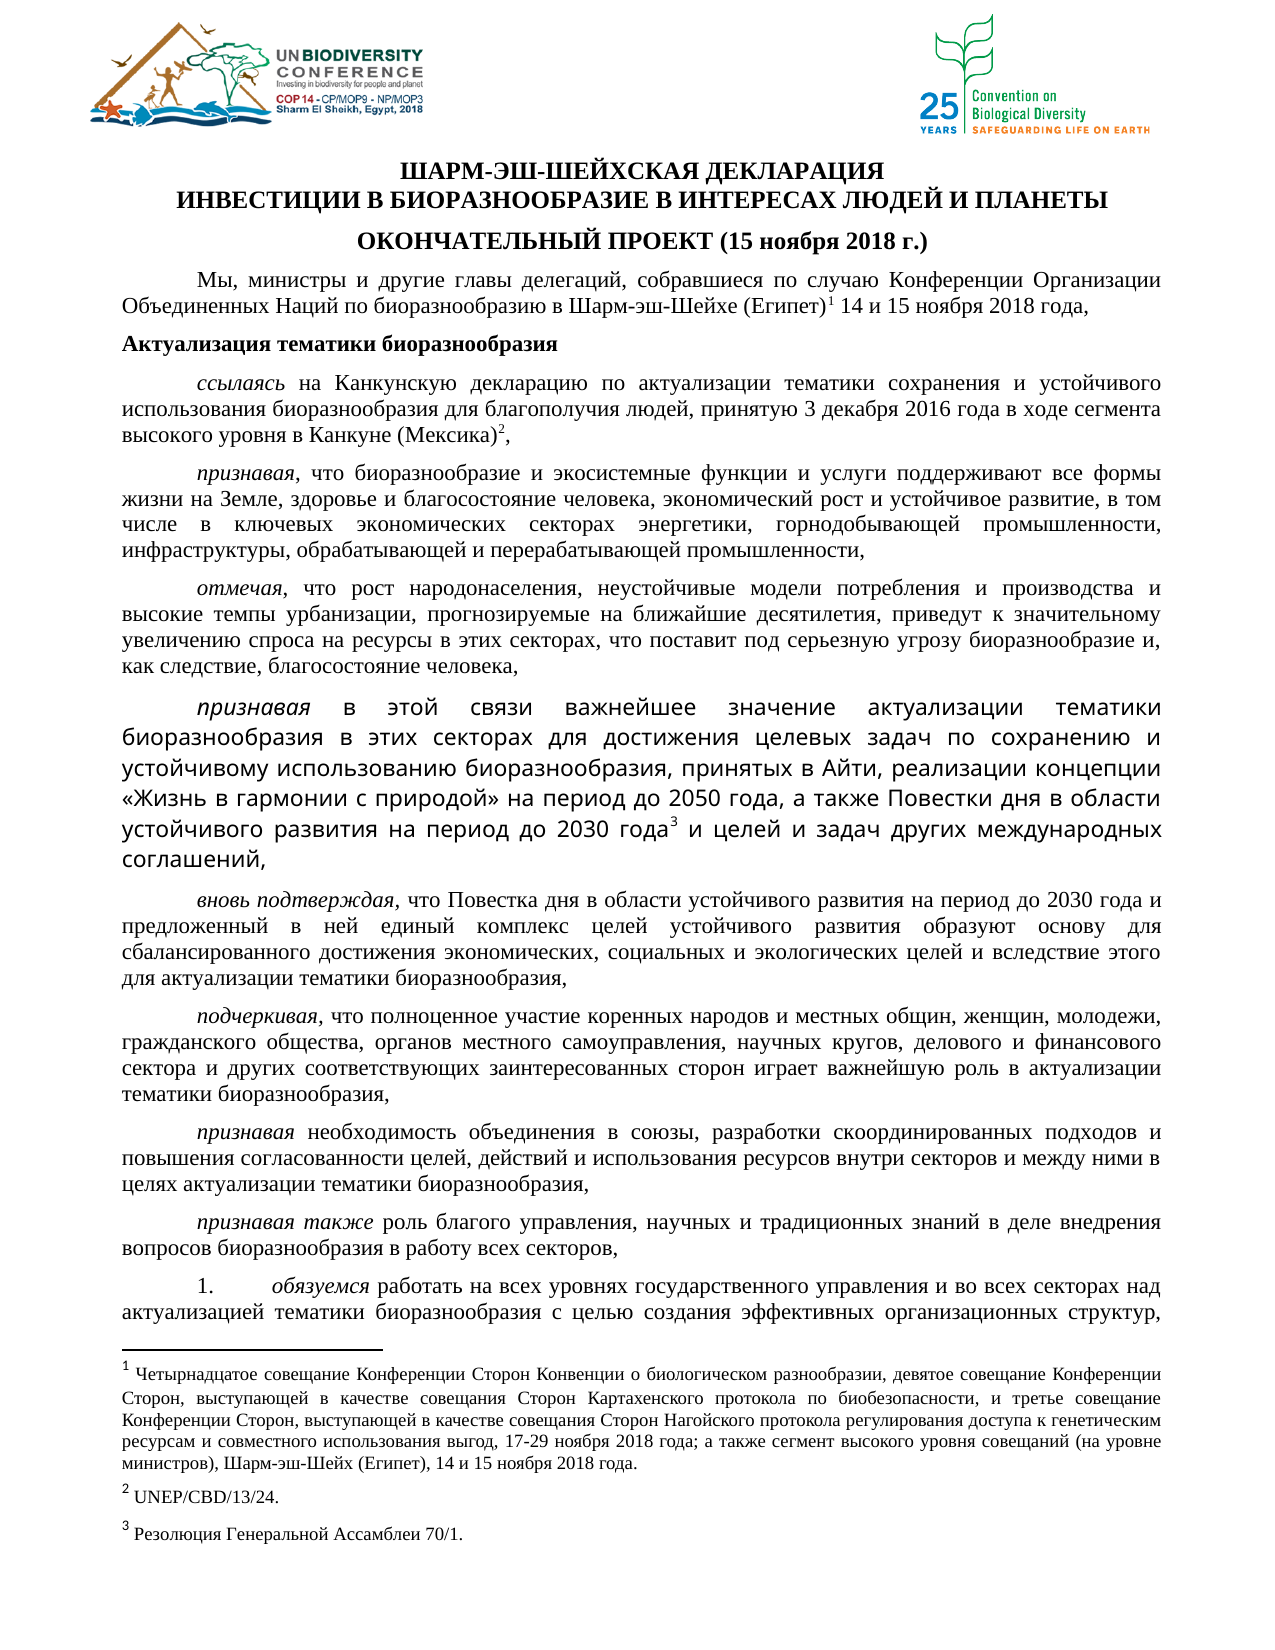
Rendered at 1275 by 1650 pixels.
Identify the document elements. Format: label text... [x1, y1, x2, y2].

text ИНВЕСТИЦИИ В БИОРАЗНООБРАЗИЕ В ИНТЕРЕСАХ ЛЮДЕЙ И ПЛАНЕТЫ [122, 185, 1163, 213]
text ссылаясь на Канкунскую декларацию по актуализации тематики сохранения и устойчивого использования биоразнообразия для благополучия людей, принятую 3 декабря 2016 года в ходе сегмента высокого уровня в Канкуне (Мексика), [122, 369, 1163, 447]
picture [90, 22, 433, 127]
text Мы, министры и другие главы делегаций, собравшиеся по случаю Конференции Организации Объединенных Наций по биоразнообразию в Шарм-эш-Шейхе (Египет) 14 и 15 ноября 2018 года, [122, 267, 1163, 319]
picture [920, 14, 1150, 134]
text подчеркивая, что полноценное участие коренных народов и местных общин, женщин, молодежи, гражданского общества, органов местного самоуправления, научных кругов, делового и финансового сектора и других соответствующих заинтересованных сторон играет важнейшую роль в актуализации тематики биоразнообразия, [122, 1003, 1163, 1106]
text признавая необходимость объединения в союзы, разработки скоординированных подходов и повышения согласованности целей, действий и использования ресурсов внутри секторов и между ними в целях актуализации тематики биоразнообразия, [122, 1119, 1163, 1196]
text отмечая, что рост народонаселения, неустойчивые модели потребления и производства и высокие темпы урбанизации, прогнозируемые на ближайшие десятилетия, приведут к значительному увеличению спроса на ресурсы в этих секторах, что поставит под серьезную угрозу биоразнообразие и, как следствие, благосостояние человека, [122, 575, 1163, 678]
text признавая, что биоразнообразие и экосистемные функции и услуги поддерживают все формы жизни на Земле, здоровье и благосостояние человека, экономический рост и устойчивое развитие, в том числе в ключевых экономических секторах энергетики, горнодобывающей промышленности, инфраструктуры, обрабатывающей и перерабатывающей промышленности, [122, 459, 1163, 563]
text признавая в этой связи важнейшее значение актуализации тематики биоразнообразия в этих секторах для достижения целевых задач по сохранению и устойчивому использованию биоразнообразия, принятых в Айти, реализации концепции «Жизнь в гармонии с природой» на период до 2050 года, а также Повестки дня в области устойчивого развития на период до 2030 года и целей и задач других международных соглашений, [122, 691, 1163, 875]
text ОКОНЧАТЕЛЬНЫЙ ПРОЕКТ (15 ноября 2018 г.) [122, 226, 1163, 255]
text Актуализация тематики биоразнообразия [122, 331, 1163, 357]
text признавая также роль благого управления, научных и традиционных знаний в деле внедрения вопросов биоразнообразия в работу всех секторов, [122, 1208, 1163, 1260]
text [122, 1273, 1163, 1324]
title ШАРМ-ЭШ-ШЕЙХСКАЯ ДЕКЛАРАЦИЯ [122, 156, 1163, 185]
text вновь подтверждая, что Повестка дня в области устойчивого развития на период до 2030 года и предложенный в ней единый комплекс целей устойчивого развития образуют основу для сбалансированного достижения экономических, социальных и экологических целей и вследствие этого для актуализации тематики биоразнообразия, [122, 887, 1163, 990]
